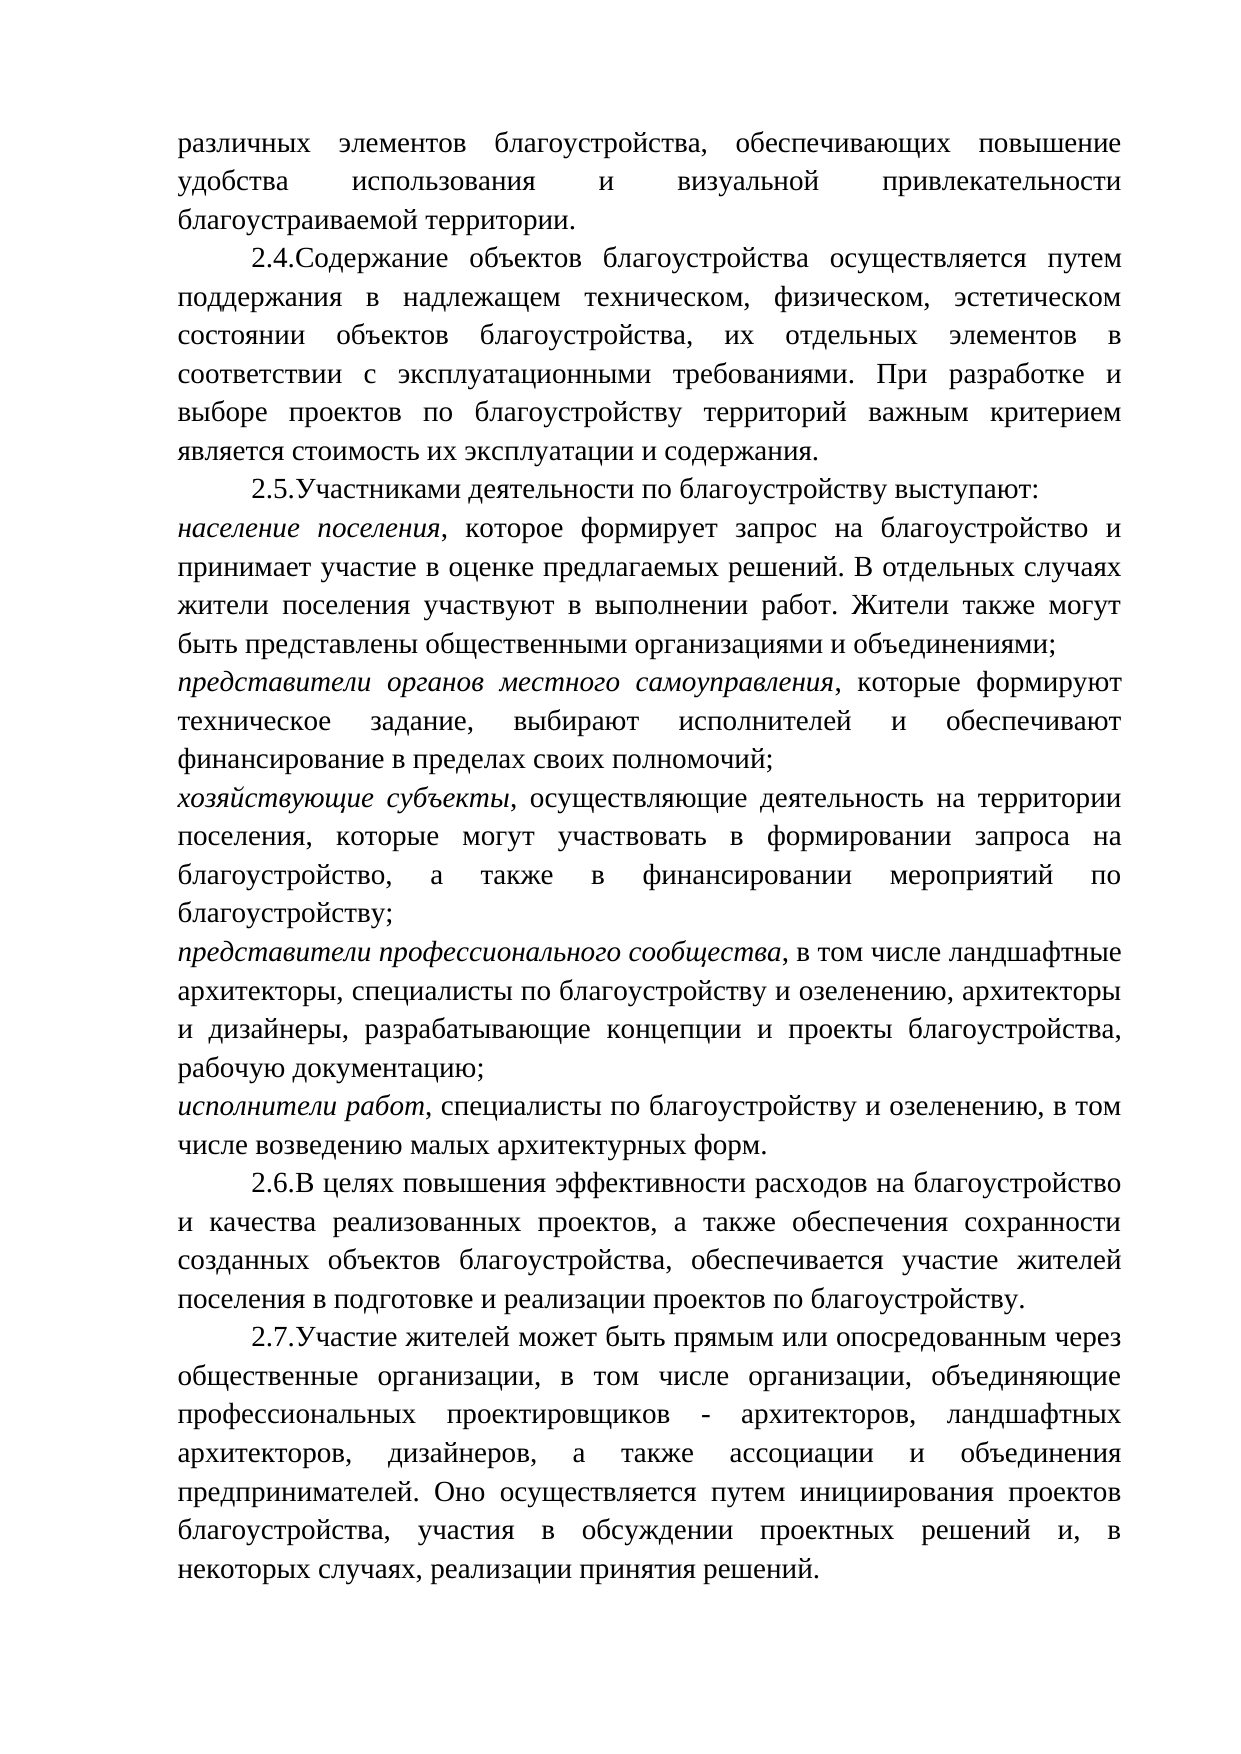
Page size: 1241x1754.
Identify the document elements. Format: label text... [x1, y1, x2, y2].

text хозяйствующие субъекты, осуществляющие деятельность на территории поселения, которые могут участвовать в формировании запроса на благоустройство, а также в финансировании мероприятий по благоустройству; [177, 780, 1122, 929]
text 2.5.Участниками деятельности по благоустройству выступают: [177, 472, 1122, 505]
text 2.4.Содержание объектов благоустройства осуществляется путем поддержания в надлежащем техническом, физическом, эстетическом состоянии объектов благоустройства, их отдельных элементов в соответствии с эксплуатационными требованиями. При разработке и выборе проектов по благоустройству территорий важным критерием является стоимость их эксплуатации и содержания. [177, 240, 1122, 467]
text 2.6.В целях повышения эффективности расходов на благоустройство и качества реализованных проектов, а также обеспечения сохранности созданных объектов благоустройства, обеспечивается участие жителей поселения в подготовке и реализации проектов по благоустройству. [177, 1165, 1122, 1314]
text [177, 125, 1122, 235]
text исполнители работ, специалисты по благоустройству и озеленению, в том числе возведению малых архитектурных форм. [177, 1088, 1122, 1160]
text представители органов местного самоуправления, которые формируют техническое задание, выбирают исполнителей и обеспечивают финансирование в пределах своих полномочий; [177, 664, 1122, 775]
text представители профессионального сообщества, в том числе ландшафтные архитекторы, специалисты по благоустройству и озеленению, архитекторы и дизайнеры, разрабатывающие концепции и проекты благоустройства, рабочую документацию; [177, 934, 1122, 1083]
text население поселения, которое формирует запрос на благоустройство и принимает участие в оценке предлагаемых решений. В отдельных случаях жители поселения участвуют в выполнении работ. Жители также могут быть представлены общественными организациями и объединениями; [177, 510, 1122, 659]
text 2.7.Участие жителей может быть прямым или опосредованным через общественные организации, в том числе организации, объединяющие профессиональных проектировщиков - архитекторов, ландшафтных архитекторов, дизайнеров, а также ассоциации и объединения предпринимателей. Оно осуществляется путем инициирования проектов благоустройства, участия в обсуждении проектных решений и, в некоторых случаях, реализации принятия решений. [177, 1319, 1122, 1584]
